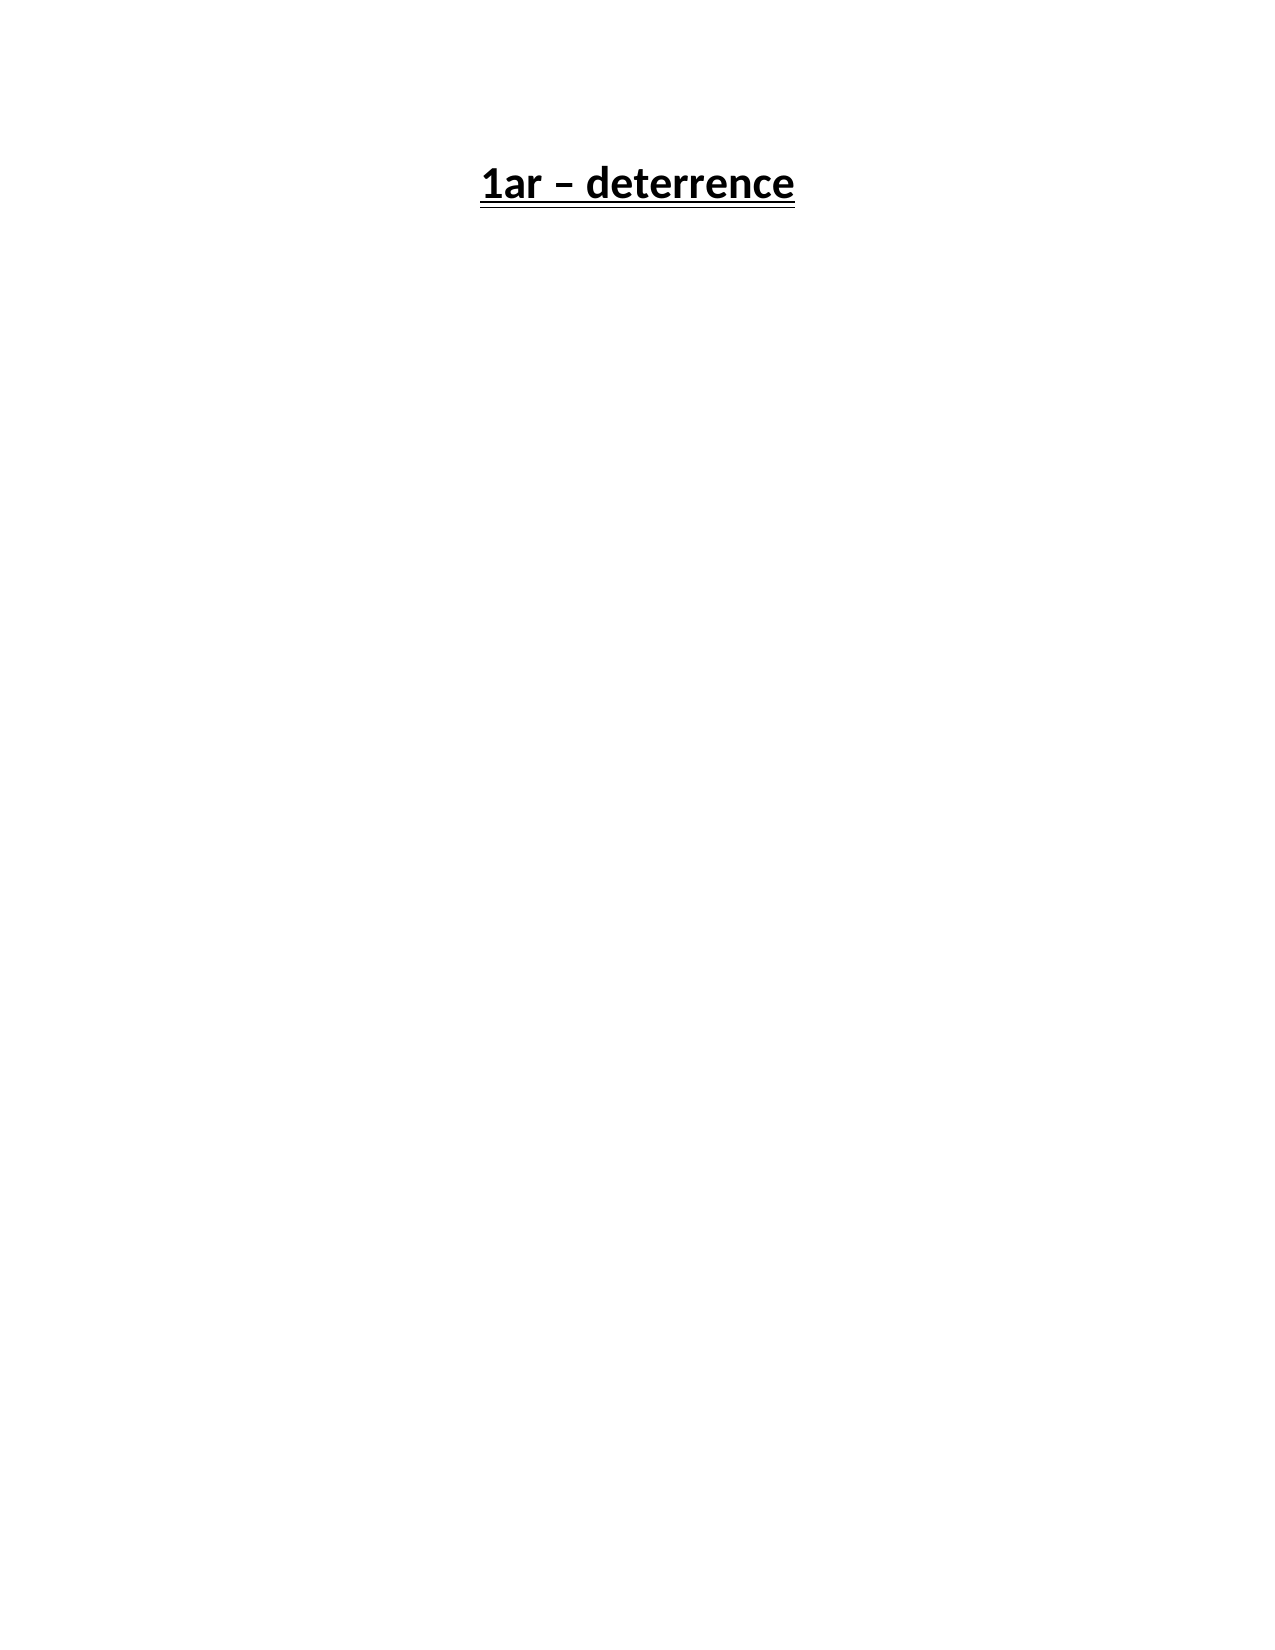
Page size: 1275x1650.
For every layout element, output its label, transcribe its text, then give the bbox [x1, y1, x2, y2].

subtitle 1ar – deterrence [150, 154, 1125, 210]
